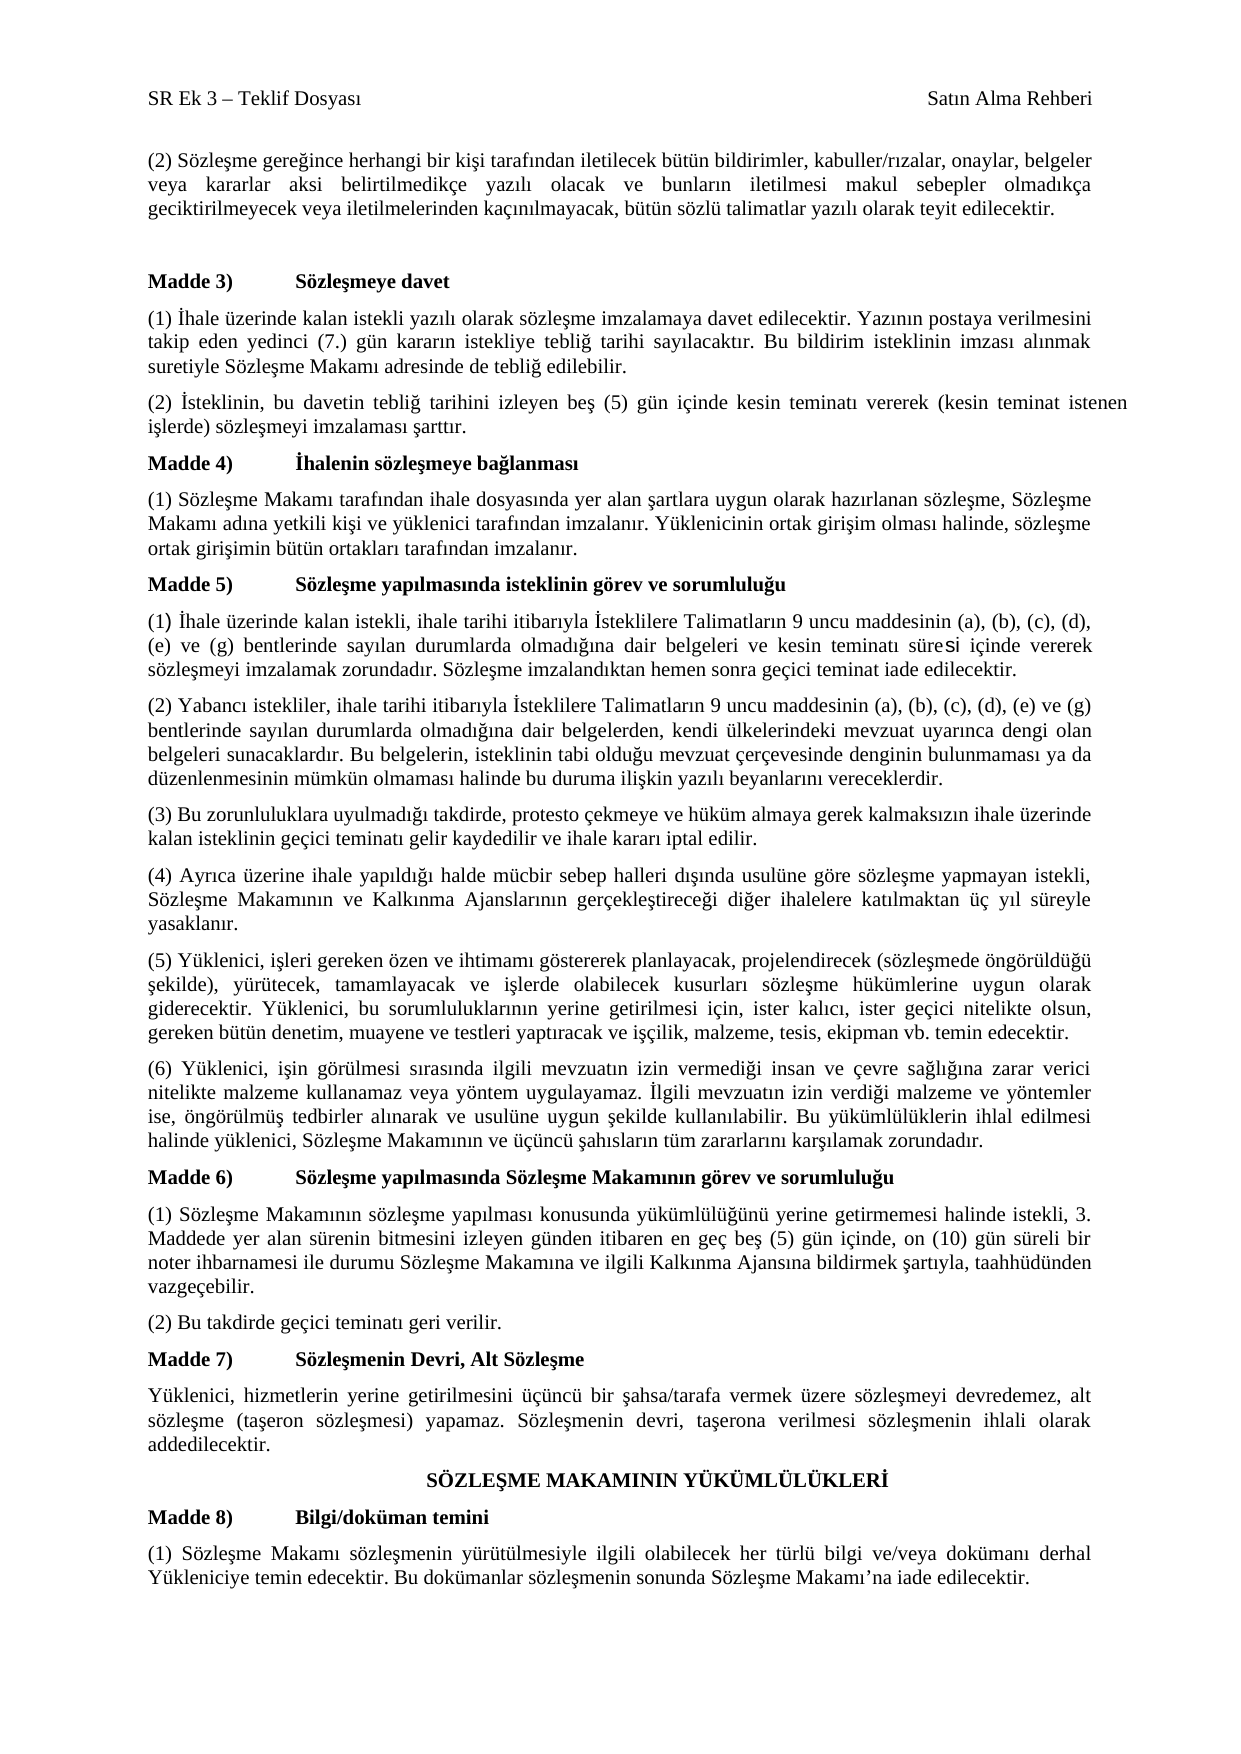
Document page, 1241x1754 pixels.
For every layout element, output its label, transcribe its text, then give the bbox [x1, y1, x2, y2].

text (2) Sözleşme gereğince herhangi bir kişi tarafından iletilecek bütün bildirimler, kabuller/rızalar, onaylar, belgeler veya kararlar aksi belirtilmedikçe yazılı olacak ve bunların iletilmesi makul sebepler olmadıkça geciktirilmeyecek veya iletilmelerinden kaçınılmayacak, bütün sözlü talimatlar yazılı olarak teyit edilecektir. [148, 148, 1093, 220]
list Sözleşmeye davet [148, 269, 1093, 293]
text (1) Sözleşme Makamının sözleşme yapılması konusunda yükümlülüğünü yerine getirmemesi halinde istekli, 3. Maddede yer alan sürenin bitmesini izleyen günden itibaren en geç beş (5) gün içinde, on (10) gün süreli bir noter ihbarnamesi ile durumu Sözleşme Makamına ve ilgili Kalkınma Ajansına bildirmek şartıyla, taahhüdünden vazgeçebilir. [148, 1202, 1093, 1298]
list Sözleşme yapılmasında Sözleşme Makamının görev ve sorumluluğu [148, 1165, 1093, 1189]
list İhalenin sözleşmeye bağlanması [148, 451, 1093, 475]
text (4) Ayrıca üzerine ihale yapıldığı halde mücbir sebep halleri dışında usulüne göre sözleşme yapmayan istekli, Sözleşme Makamının ve Kalkınma Ajanslarının gerçekleştireceği diğer ihalelere katılmaktan üç yıl süreyle yasaklanır. [148, 863, 1093, 935]
text SÖZLEŞME MAKAMININ YÜKÜMLÜLÜKLERİ [148, 1468, 1093, 1492]
text (6) Yüklenici, işin görülmesi sırasında ilgili mevzuatın izin vermediği insan ve çevre sağlığına zarar verici nitelikte malzeme kullanamaz veya yöntem uygulayamaz. İlgili mevzuatın izin verdiği malzeme ve yöntemler ise, öngörülmüş tedbirler alınarak ve usulüne uygun şekilde kullanılabilir. Bu yükümlülüklerin ihlal edilmesi halinde yüklenici, Sözleşme Makamının ve üçüncü şahısların tüm zararlarını karşılamak zorundadır. [148, 1056, 1093, 1152]
list Sözleşme yapılmasında isteklinin görev ve sorumluluğu [148, 572, 1093, 596]
text (2) Bu takdirde geçici teminatı geri verilir. [148, 1310, 1093, 1334]
text (2) İsteklinin, bu davetin tebliğ tarihini izleyen beş (5) gün içinde kesin teminatı vererek (kesin teminat istenen işlerde) sözleşmeyi imzalaması şarttır. [148, 390, 1130, 438]
list Bilgi/doküman temini [148, 1505, 1093, 1529]
text (2) Yabancı istekliler, ihale tarihi itibarıyla İsteklilere Talimatların 9 uncu maddesinin (a), (b), (c), (d), (e) ve (g) bentlerinde sayılan durumlarda olmadığına dair belgelerden, kendi ülkelerindeki mevzuat uyarınca dengi olan belgeleri sunacaklardır. Bu belgelerin, isteklinin tabi olduğu mevzuat çerçevesinde denginin bulunmaması ya da düzenlenmesinin mümkün olmaması halinde bu duruma ilişkin yazılı beyanlarını vereceklerdir. [148, 693, 1093, 790]
text (1) İhale üzerinde kalan istekli yazılı olarak sözleşme imzalamaya davet edilecektir. Yazının postaya verilmesini takip eden yedinci (7.) gün kararın istekliye tebliğ tarihi sayılacaktır. Bu bildirim isteklinin imzası alınmak suretiyle Sözleşme Makamı adresinde de tebliğ edilebilir. [148, 305, 1093, 378]
text (1) İhale üzerinde kalan istekli, ihale tarihi itibarıyla İsteklilere Talimatların 9 uncu maddesinin (a), (b), (c), (d), (e) ve (g) bentlerinde sayılan durumlarda olmadığına dair belgeleri ve kesin teminatı süresi içinde vererek sözleşmeyi imzalamak zorundadır. Sözleşme imzalandıktan hemen sonra geçici teminat iade edilecektir. [148, 608, 1093, 681]
text (5) Yüklenici, işleri gereken özen ve ihtimamı göstererek planlayacak, projelendirecek (sözleşmede öngörüldüğü şekilde), yürütecek, tamamlayacak ve işlerde olabilecek kusurları sözleşme hükümlerine uygun olarak giderecektir. Yüklenici, bu sorumluluklarının yerine getirilmesi için, ister kalıcı, ister geçici nitelikte olsun, gereken bütün denetim, muayene ve testleri yaptıracak ve işçilik, malzeme, tesis, ekipman vb. temin edecektir. [148, 947, 1093, 1044]
text (1) Sözleşme Makamı sözleşmenin yürütülmesiyle ilgili olabilecek her türlü bilgi ve/veya dokümanı derhal Yükleniciye temin edecektir. Bu dokümanlar sözleşmenin sonunda Sözleşme Makamı’na iade edilecektir. [148, 1541, 1093, 1589]
text (3) Bu zorunluluklara uyulmadığı takdirde, protesto çekmeye ve hüküm almaya gerek kalmaksızın ihale üzerinde kalan isteklinin geçici teminatı gelir kaydedilir ve ihale kararı iptal edilir. [148, 802, 1093, 850]
text Yüklenici, hizmetlerin yerine getirilmesini üçüncü bir şahsa/tarafa vermek üzere sözleşmeyi devredemez, alt sözleşme (taşeron sözleşmesi) yapamaz. Sözleşmenin devri, taşerona verilmesi sözleşmenin ihlali olarak addedilecektir. [148, 1383, 1093, 1456]
text (1) Sözleşme Makamı tarafından ihale dosyasında yer alan şartlara uygun olarak hazırlanan sözleşme, Sözleşme Makamı adına yetkili kişi ve yüklenici tarafından imzalanır. Yüklenicinin ortak girişim olması halinde, sözleşme ortak girişimin bütün ortakları tarafından imzalanır. [148, 487, 1093, 559]
list Sözleşmenin Devri, Alt Sözleşme [148, 1347, 1093, 1371]
